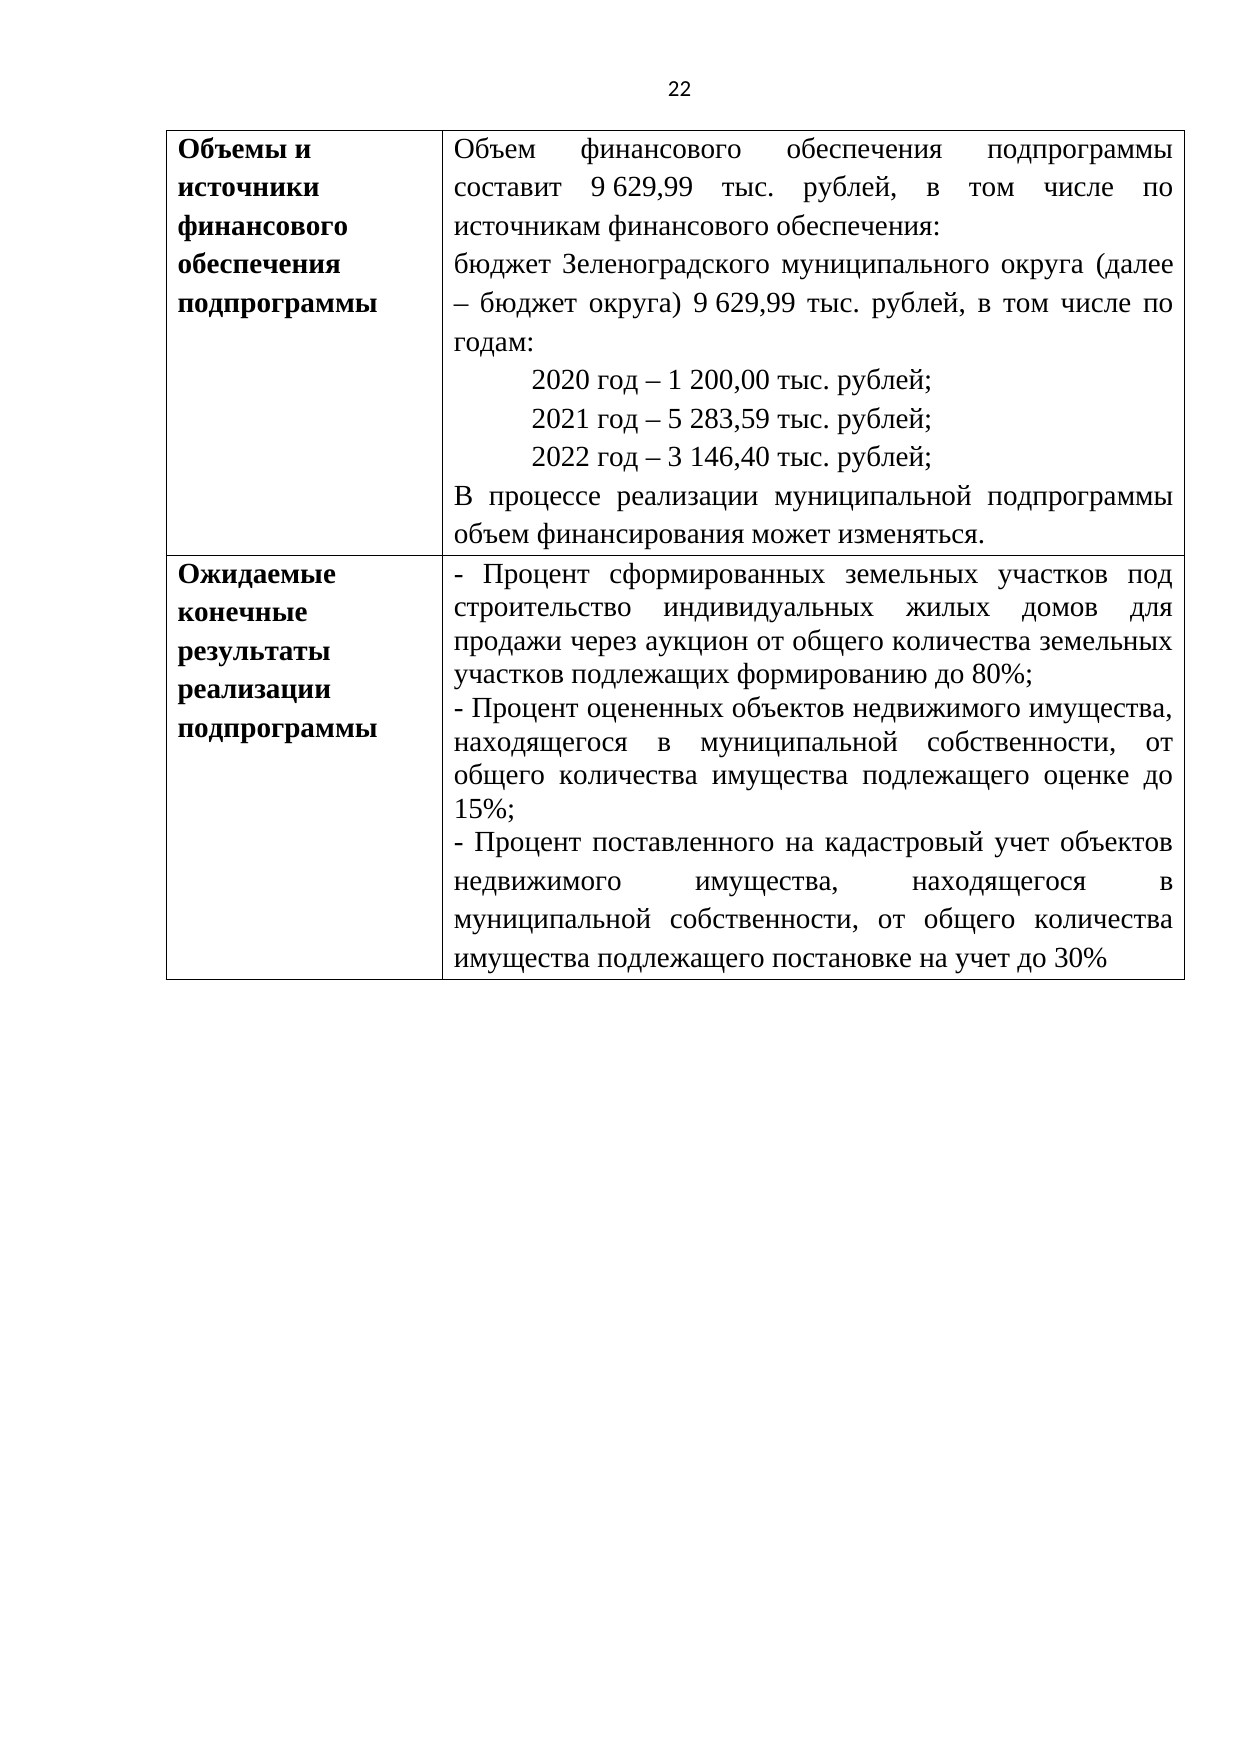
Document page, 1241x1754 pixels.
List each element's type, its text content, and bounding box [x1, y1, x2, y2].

table_cell Ожидаемые конечные результаты реализации подпрограммы [167, 556, 442, 978]
table_cell Объем финансового обеспечения подпрограммы составит 9 629,99 тыс. рублей, в том числе по источникам финансового обеспечения: бюджет Зеленоградского муниципального округа (далее – бюджет округа) 9 629,99 тыс. рублей, в том числе по годам: 2020 год – 1 200,00 тыс. рублей; 2021 год – 5 283,59 тыс. рублей; 2022 год – 3 146,40 тыс. рублей; В процессе реализации муниципальной подпрограммы объем финансирования может изменяться. [443, 131, 1184, 555]
table_cell Объемы и источники финансового обеспечения подпрограммы [167, 131, 442, 555]
table_cell - Процент сформированных земельных участков под строительство индивидуальных жилых домов для продажи через аукцион от общего количества земельных участков подлежащих формированию до 80%; - Процент оцененных объектов недвижимого имущества, находящегося в муниципальной собственности, от общего количества имущества подлежащего оценке до 15%; - Процент поставленного на кадастровый учет объектов недвижимого имущества, находящегося в муниципальной собственности, от общего количества имущества подлежащего постановке на учет до 30% [443, 556, 1184, 978]
